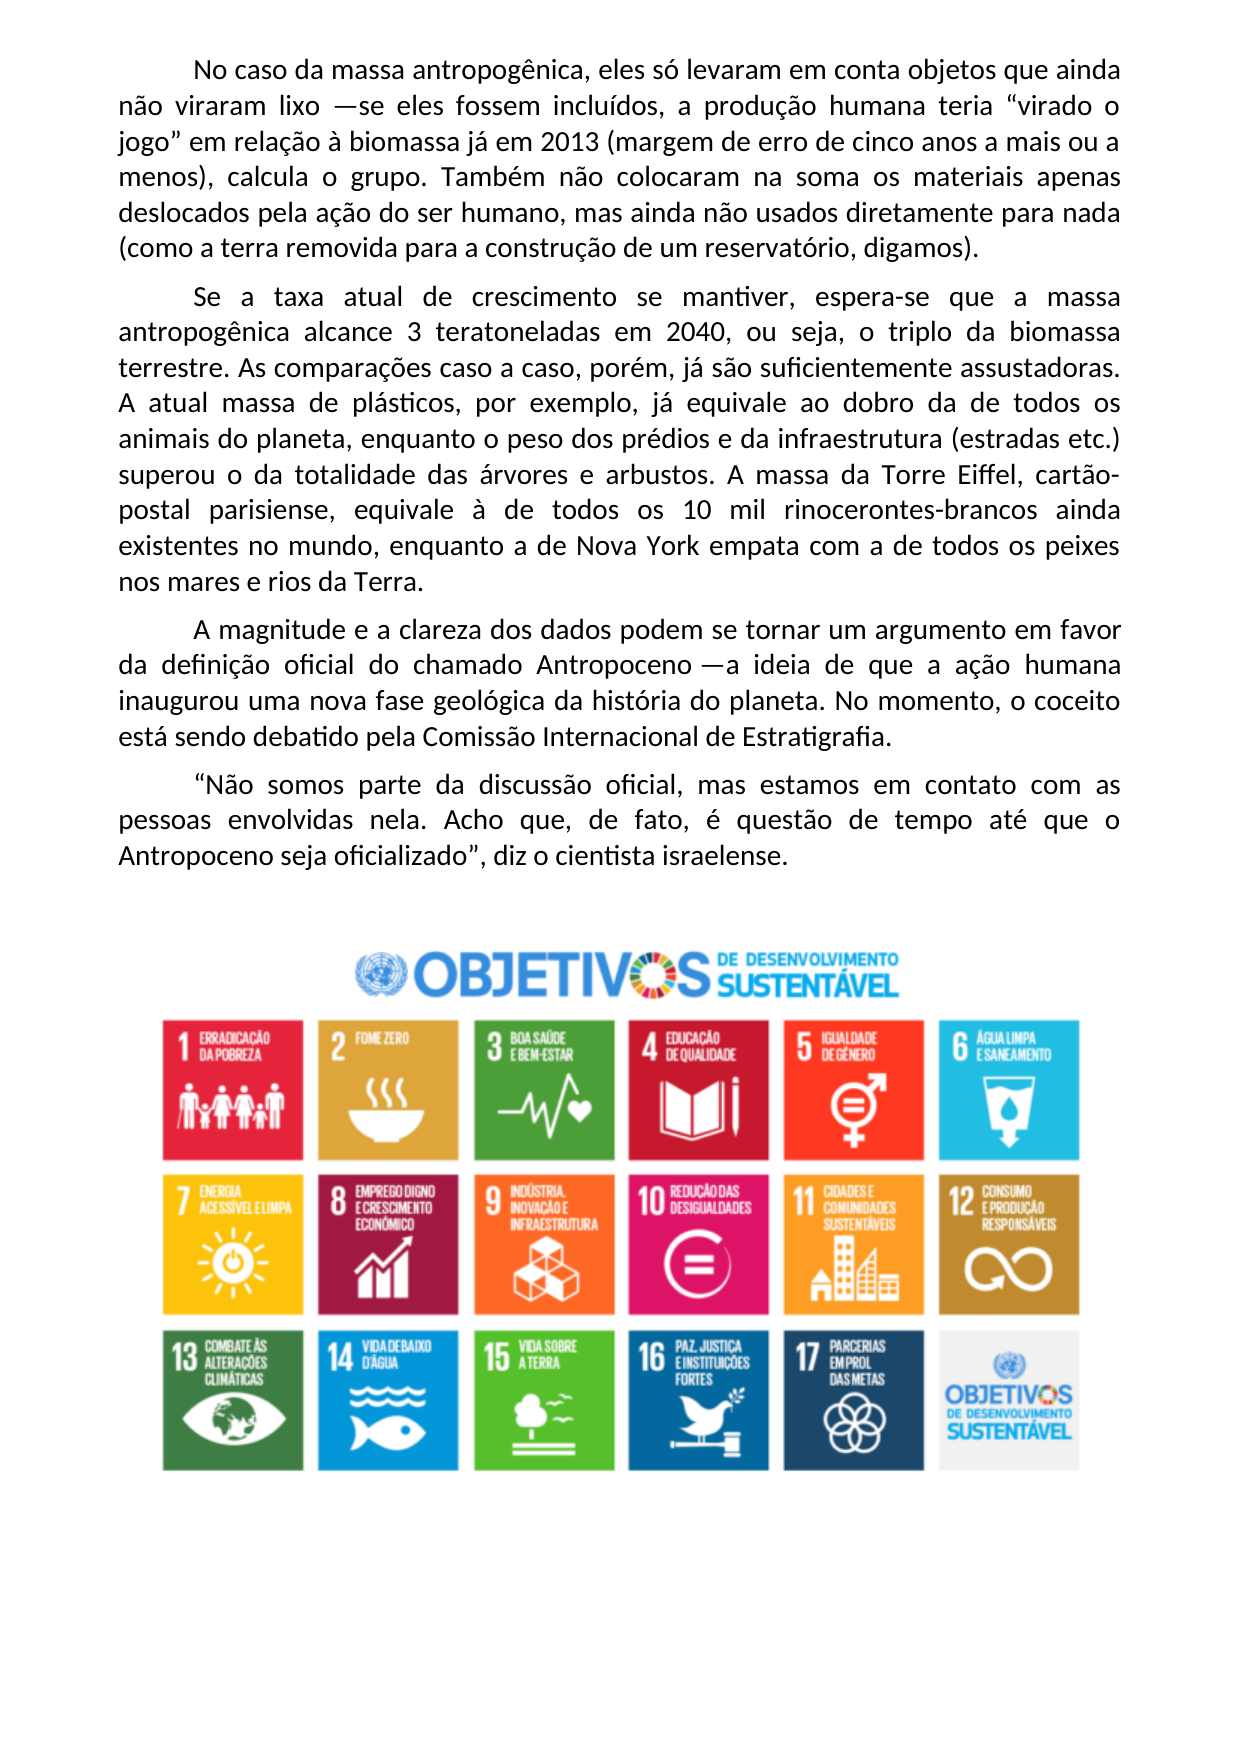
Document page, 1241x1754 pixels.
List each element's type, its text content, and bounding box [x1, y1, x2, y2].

text No caso da massa antropogênica, eles só levaram em conta objetos que ainda não viraram lixo —se eles fossem incluídos, a produção humana teria “virado o jogo” em relação à biomassa já em 2013 (margem de erro de cinco anos a mais ou a menos), calcula o grupo. Também não colocaram na soma os materiais apenas deslocados pela ação do ser humano, mas ainda não usados diretamente para nada (como a terra removida para a construção de um reservatório, digamos). [118, 51, 1122, 265]
text “Não somos parte da discussão oficial, mas estamos em contato com as pessoas envolvidas nela. Acho que, de fato, é questão de tempo até que o Antropoceno seja oficializado”, diz o cientista israelense. [118, 766, 1122, 873]
picture [118, 933, 1123, 1489]
text A magnitude e a clareza dos dados podem se tornar um argumento em favor da definição oficial do chamado Antropoceno —a ideia de que a ação humana inaugurou uma nova fase geológica da história do planeta. No momento, o coceito está sendo debatido pela Comissão Internacional de Estratigrafia. [118, 611, 1122, 753]
text Se a taxa atual de crescimento se mantiver, espera-se que a massa antropogênica alcance 3 teratoneladas em 2040, ou seja, o triplo da biomassa terrestre. As comparações caso a caso, porém, já são suficientemente assustadoras. A atual massa de plásticos, por exemplo, já equivale ao dobro da de todos os animais do planeta, enquanto o peso dos prédios e da infraestrutura (estradas etc.) superou o da totalidade das árvores e arbustos. A massa da Torre Eiffel, cartão-postal parisiense, equivale à de todos os 10 mil rinocerontes-brancos ainda existentes no mundo, enquanto a de Nova York empata com a de todos os peixes nos mares e rios da Terra. [118, 278, 1122, 598]
